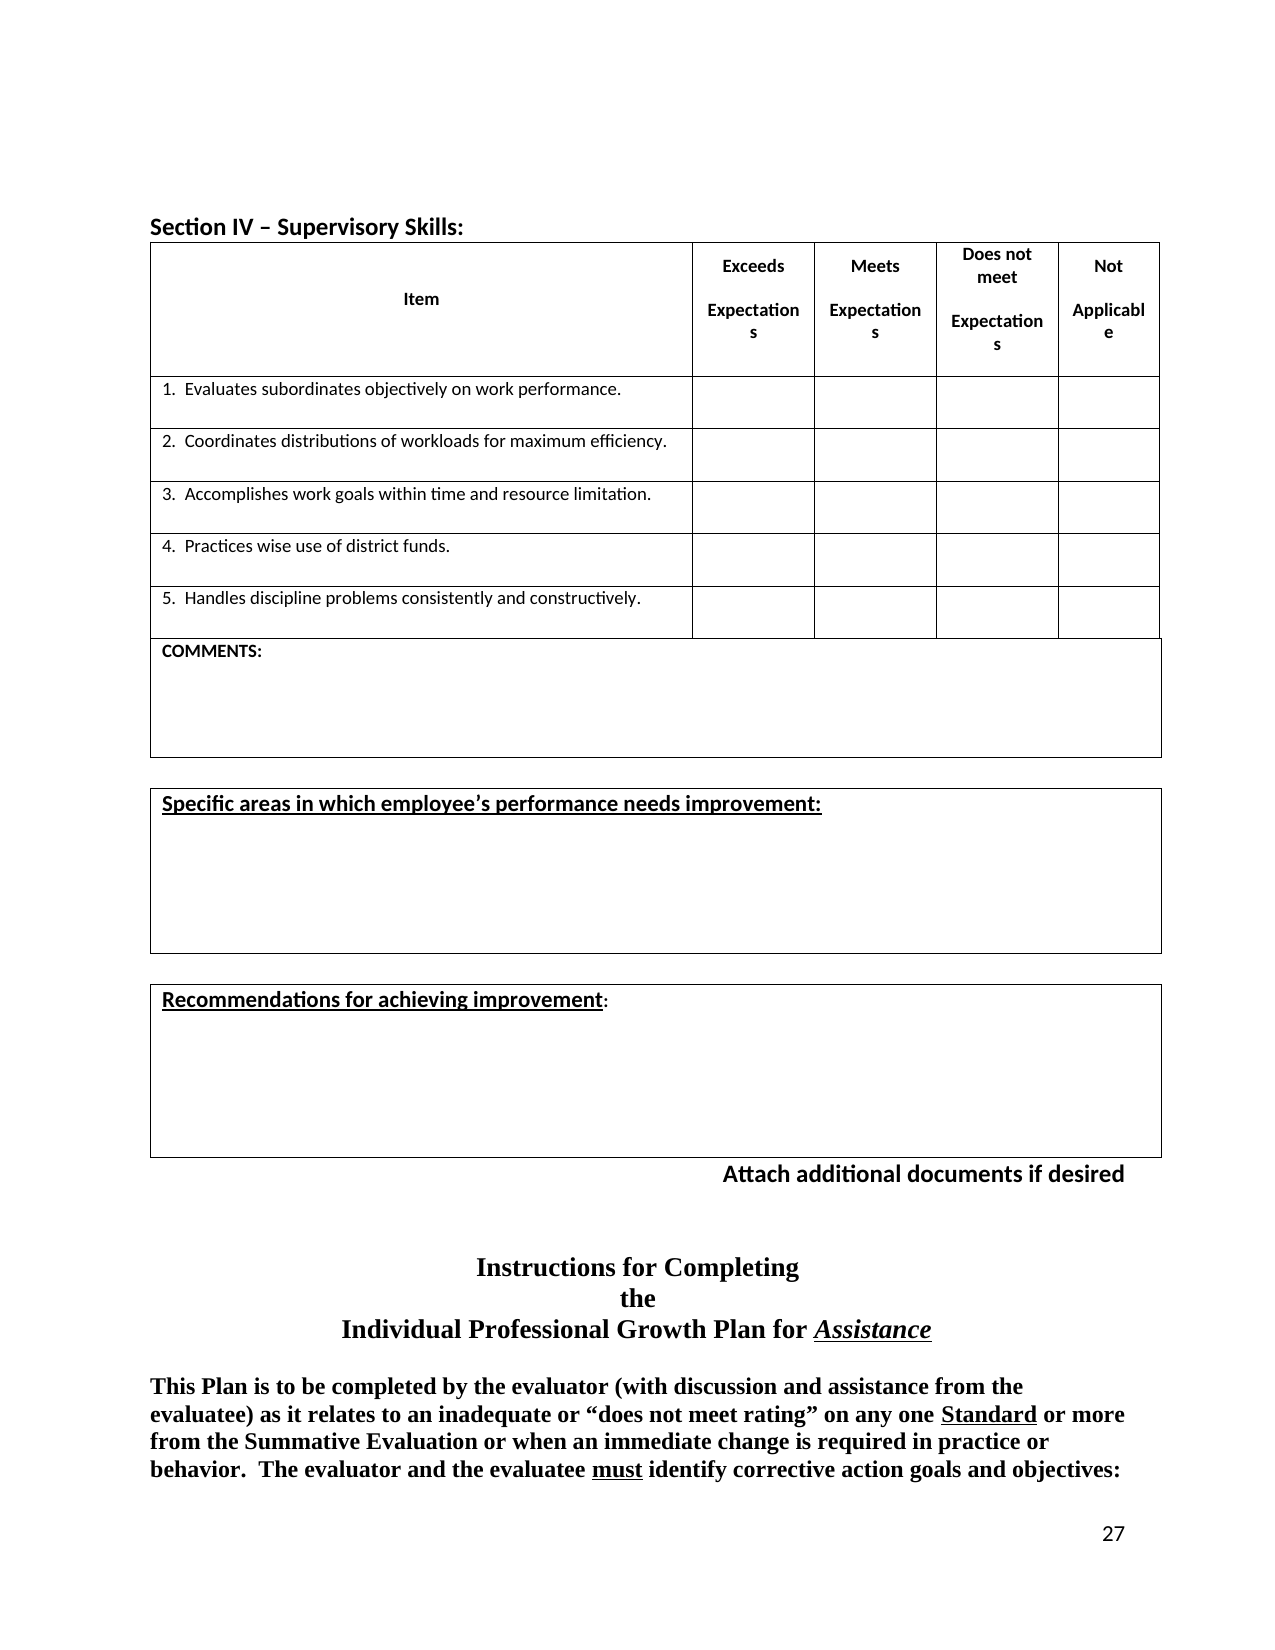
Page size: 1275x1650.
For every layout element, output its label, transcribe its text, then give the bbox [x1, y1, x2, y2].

table_header Recommendations for achieving improvement: [151, 985, 1161, 1157]
table_cell 5. Handles discipline problems consistently and constructively. [151, 587, 692, 638]
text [150, 1372, 1125, 1483]
table_cell [1059, 587, 1159, 638]
text the [150, 1282, 1125, 1313]
table_cell [693, 377, 814, 428]
table_cell [1059, 482, 1159, 533]
table_cell [693, 482, 814, 533]
table_cell [937, 534, 1058, 586]
table_cell 2. Coordinates distributions of workloads for maximum efficiency. [151, 429, 692, 481]
table_cell 4. Practices wise use of district funds. [151, 534, 692, 586]
table_cell COMMENTS: [151, 639, 1161, 757]
table_cell [937, 587, 1058, 638]
table_cell [937, 377, 1058, 428]
text Instructions for Completing [150, 1251, 1125, 1282]
table_cell [937, 482, 1058, 533]
table_header Exceeds Expectations [693, 243, 814, 376]
table_cell 1. Evaluates subordinates objectively on work performance. [151, 377, 692, 428]
table_header Meets Expectations [815, 243, 936, 376]
table_header Does not meet Expectations [937, 243, 1058, 376]
table_header Not Applicable [1059, 243, 1159, 376]
text Attach additional documents if desired [150, 1158, 1125, 1189]
text Individual Professional Growth Plan for Assistance [150, 1313, 1125, 1344]
table_cell [693, 534, 814, 586]
table_cell [937, 429, 1058, 481]
table_cell [815, 587, 936, 638]
table_cell [693, 587, 814, 638]
table_cell [815, 482, 936, 533]
table_cell [815, 429, 936, 481]
table_cell [1059, 377, 1159, 428]
table_cell [1059, 534, 1159, 586]
table_header Item [151, 243, 692, 376]
text Section IV – Supervisory Skills: [150, 211, 1125, 242]
table_cell 3. Accomplishes work goals within time and resource limitation. [151, 482, 692, 533]
table_cell [1059, 429, 1159, 481]
table_cell [815, 534, 936, 586]
table_cell [815, 377, 936, 428]
table_cell [693, 429, 814, 481]
table_header Specific areas in which employee’s performance needs improvement: [151, 789, 1161, 953]
